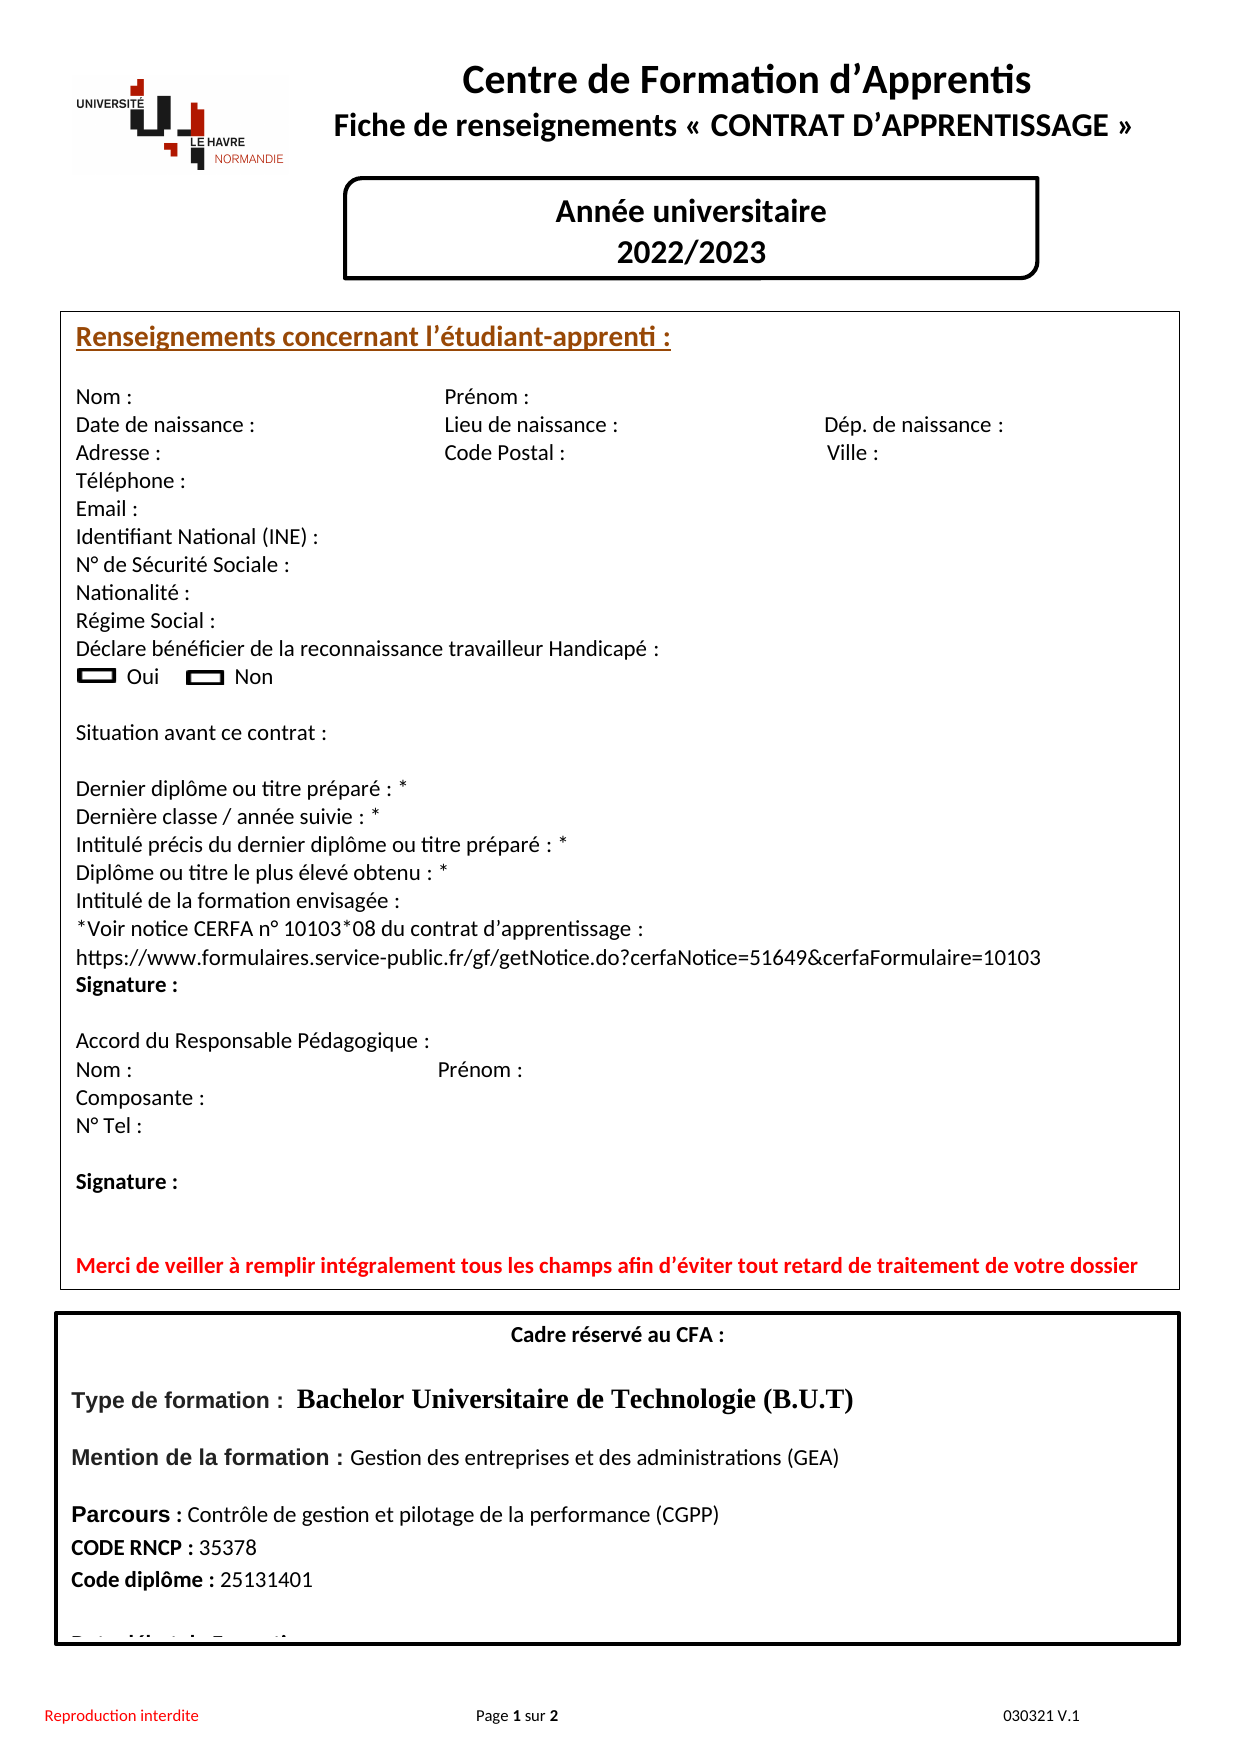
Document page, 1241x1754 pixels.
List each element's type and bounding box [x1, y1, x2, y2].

picture [71, 75, 289, 175]
